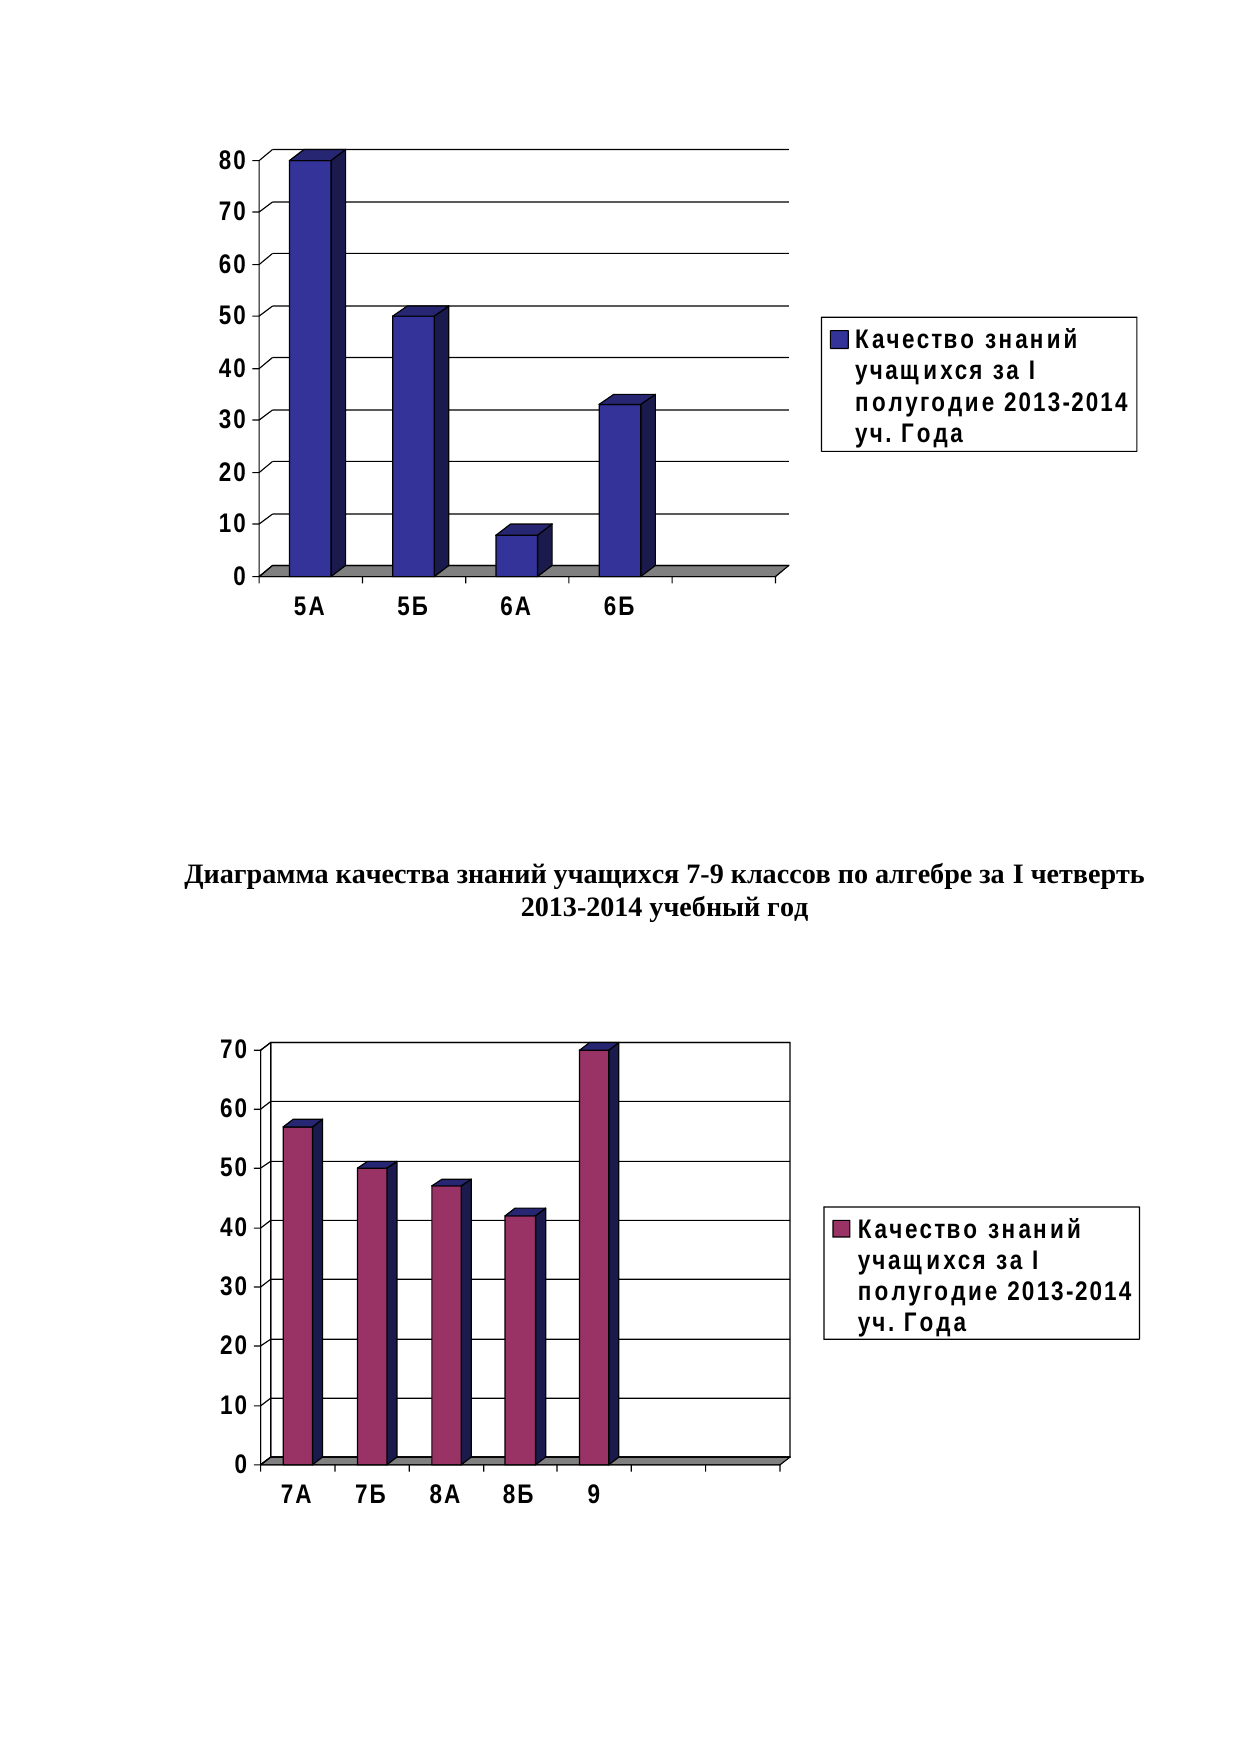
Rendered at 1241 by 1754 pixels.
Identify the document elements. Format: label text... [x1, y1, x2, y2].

text Диаграмма качества знаний учащихся 7-9 классов по алгебре за I четверть 2013-2014 учебный год [177, 857, 1152, 922]
